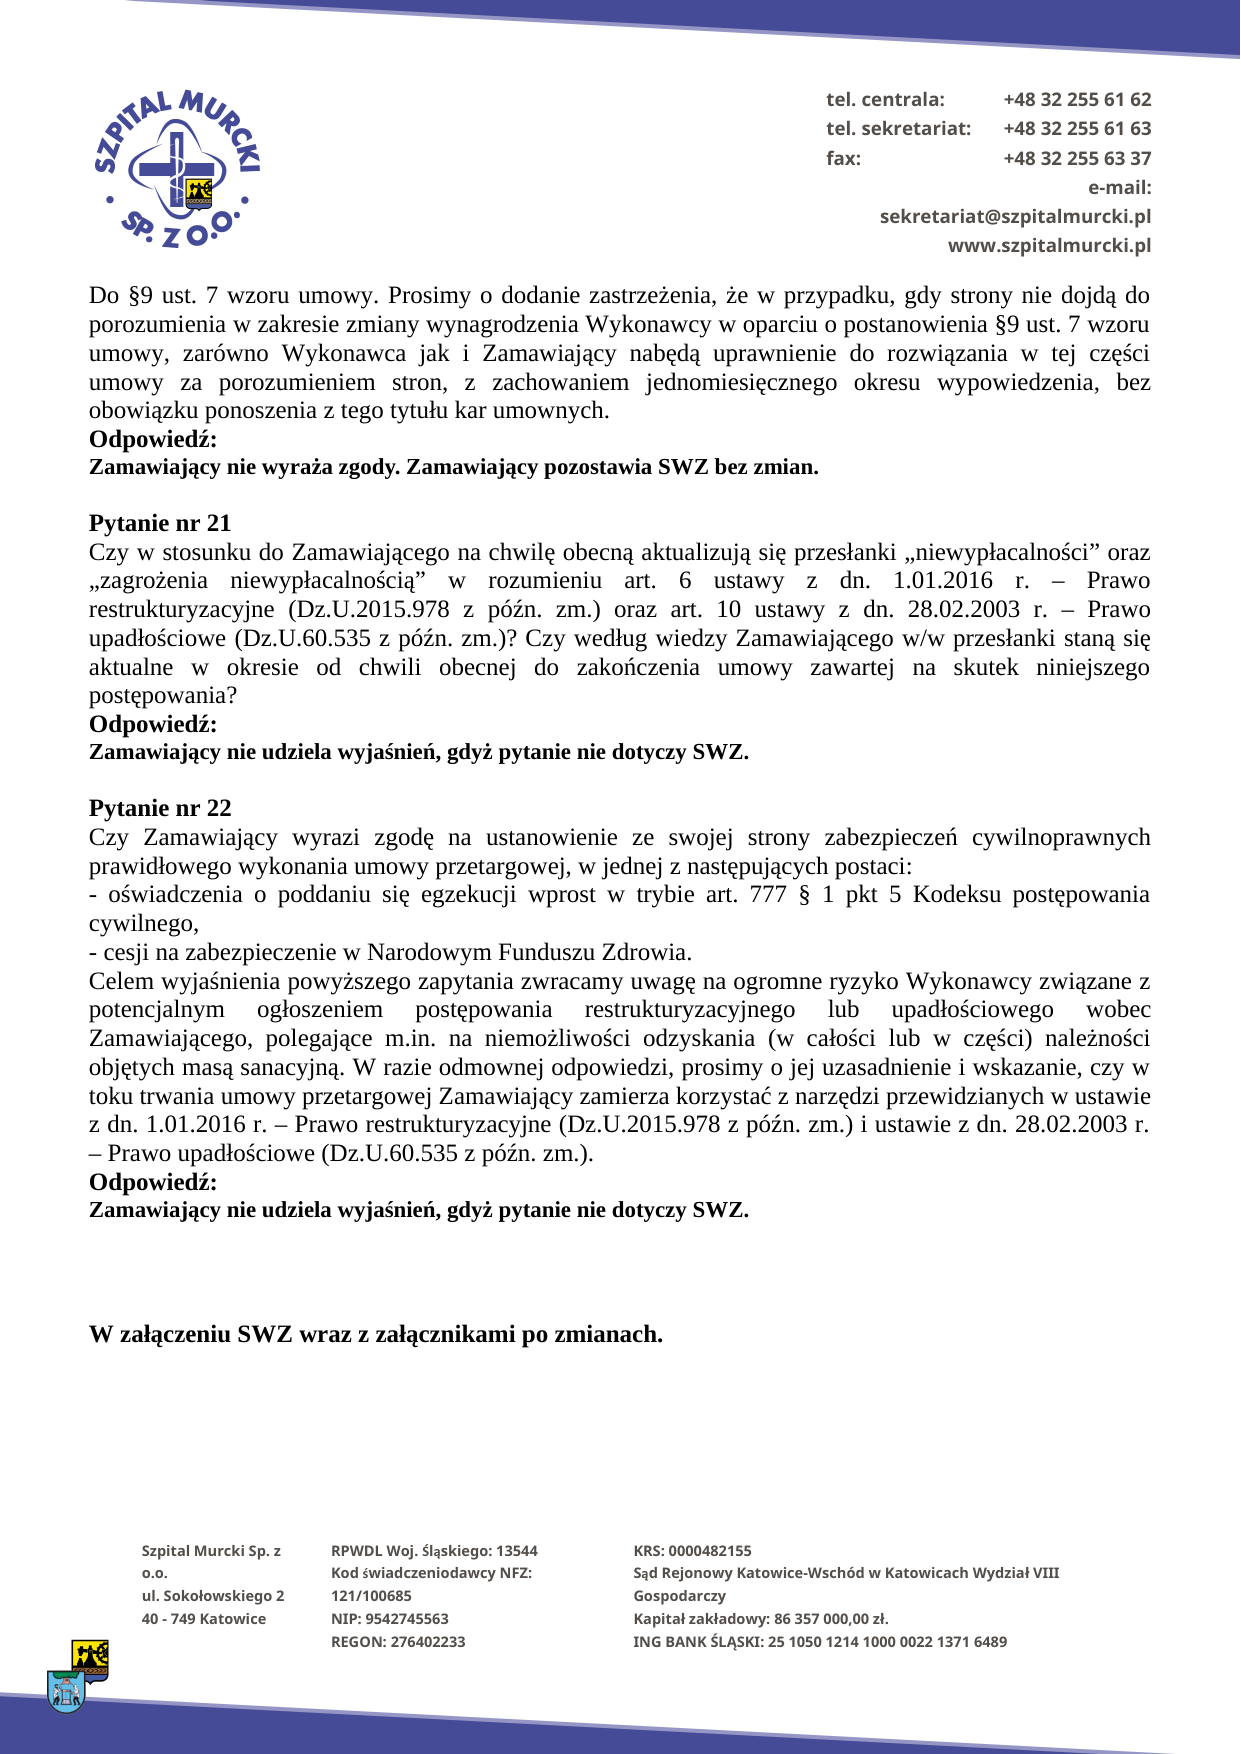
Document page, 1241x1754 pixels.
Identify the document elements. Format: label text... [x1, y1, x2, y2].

text - cesji na zabezpieczenie w Narodowym Funduszu Zdrowia. [89, 937, 1152, 966]
text Odpowiedź: [89, 424, 1152, 453]
text - oświadczenia o poddaniu się egzekucji wprost w trybie art. 777 § 1 pkt 5 Kodeksu postępowania cywilnego, [89, 879, 1152, 937]
picture [0, 0, 1240, 1754]
text Czy w stosunku do Zamawiającego na chwilę obecną aktualizują się przesłanki „niewypłacalności” oraz „zagrożenia niewypłacalnością” w rozumieniu art. 6 ustawy z dn. 1.01.2016 r. – Prawo restrukturyzacyjne (Dz.U.2015.978 z późn. zm.) oraz art. 10 ustawy z dn. 28.02.2003 r. – Prawo upadłościowe (Dz.U.60.535 z późn. zm.)? Czy według wiedzy Zamawiającego w/w przesłanki staną się aktualne w okresie od chwili obecnej do zakończenia umowy zawartej na skutek niniejszego postępowania? [89, 537, 1152, 709]
text Odpowiedź: [89, 1167, 1152, 1196]
text Pytanie nr 22 [89, 793, 1152, 822]
text Czy Zamawiający wyrazi zgodę na ustanowienie ze swojej strony zabezpieczeń cywilnoprawnych prawidłowego wykonania umowy przetargowej, w jednej z następujących postaci: [89, 822, 1152, 879]
text Celem wyjaśnienia powyższego zapytania zwracamy uwagę na ogromne ryzyko Wykonawcy związane z potencjalnym ogłoszeniem postępowania restrukturyzacyjnego lub upadłościowego wobec Zamawiającego, polegające m.in. na niemożliwości odzyskania (w całości lub w części) należności objętych masą sanacyjną. W razie odmownej odpowiedzi, prosimy o jej uzasadnienie i wskazanie, czy w toku trwania umowy przetargowej Zamawiający zamierza korzystać z narzędzi przewidzianych w ustawie z dn. 1.01.2016 r. – Prawo restrukturyzacyjne (Dz.U.2015.978 z późn. zm.) i ustawie z dn. 28.02.2003 r. – Prawo upadłościowe (Dz.U.60.535 z późn. zm.). [89, 966, 1152, 1167]
list Zamawiający nie wyraża zgody. Zamawiający pozostawia SWZ bez zmian. [89, 453, 1152, 479]
text Zamawiający nie udziela wyjaśnień, gdyż pytanie nie dotyczy SWZ. [89, 1196, 1152, 1222]
text Do §9 ust. 7 wzoru umowy. Prosimy o dodanie zastrzeżenia, że w przypadku, gdy strony nie dojdą do porozumienia w zakresie zmiany wynagrodzenia Wykonawcy w oparciu o postanowienia §9 ust. 7 wzoru umowy, zarówno Wykonawca jak i Zamawiający nabędą uprawnienie do rozwiązania w tej części umowy za porozumieniem stron, z zachowaniem jednomiesięcznego okresu wypowiedzenia, bez obowiązku ponoszenia z tego tytułu kar umownych. [89, 281, 1152, 424]
text Odpowiedź: [89, 709, 1152, 738]
text Pytanie nr 21 [89, 508, 1152, 537]
text W załączeniu SWZ wraz z załącznikami po zmianach. [89, 1319, 1152, 1348]
text Zamawiający nie udziela wyjaśnień, gdyż pytanie nie dotyczy SWZ. [89, 738, 1152, 764]
